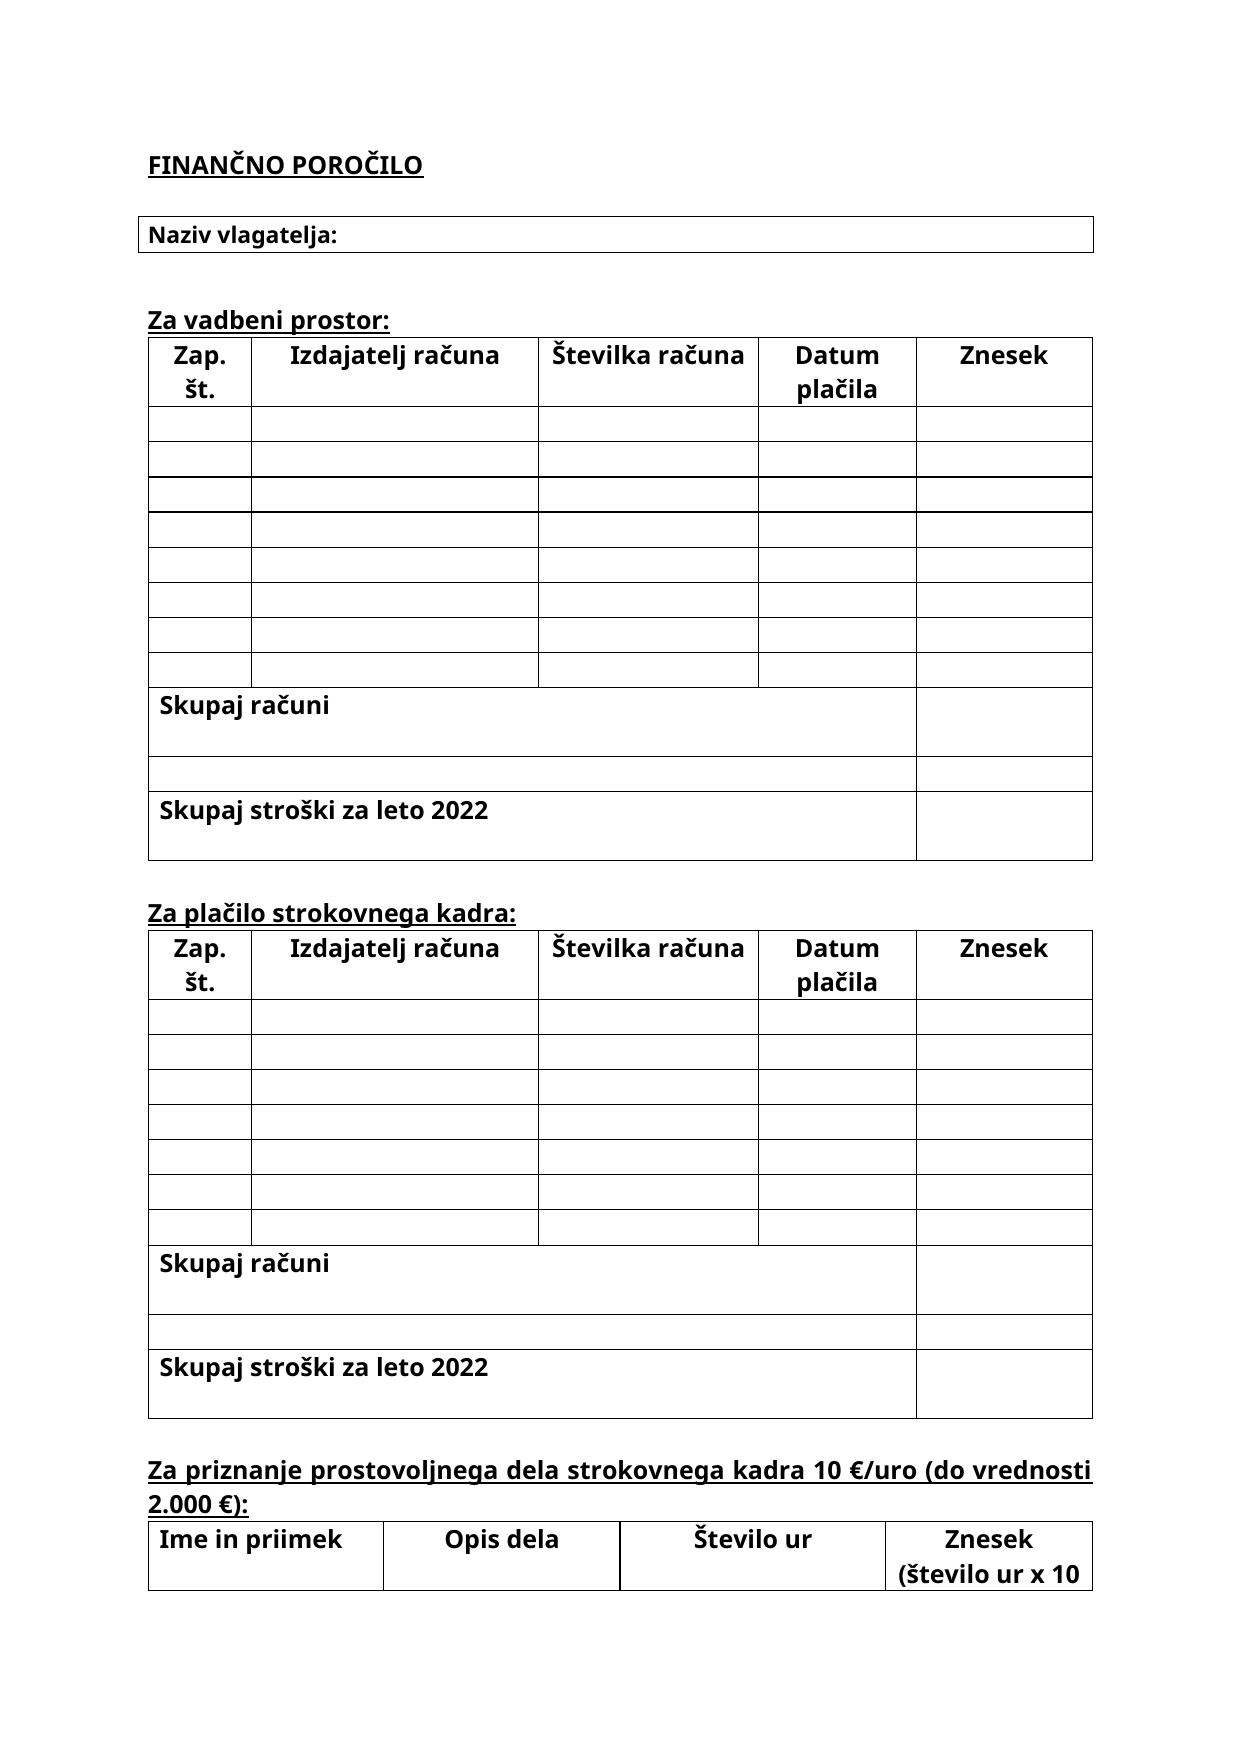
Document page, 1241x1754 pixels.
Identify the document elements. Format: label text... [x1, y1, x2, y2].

text Za plačilo strokovnega kadra: [148, 896, 1093, 929]
table_cell [539, 548, 758, 582]
table_cell [759, 653, 916, 687]
table_cell [917, 1000, 1092, 1034]
table_cell [149, 513, 251, 547]
table_cell [149, 478, 251, 511]
table_cell [252, 1035, 538, 1069]
table_cell [252, 618, 538, 652]
table_cell [539, 653, 758, 687]
table_cell [252, 478, 538, 511]
table_cell [539, 1175, 758, 1209]
table_cell [917, 1175, 1092, 1209]
table_cell [917, 407, 1092, 441]
table_cell [539, 618, 758, 652]
table_cell [252, 513, 538, 547]
table_cell [149, 548, 251, 582]
table_cell [539, 583, 758, 617]
table_header Število ur [621, 1522, 885, 1590]
table_cell Skupaj stroški za leto 2022 [149, 792, 916, 860]
table_cell [917, 688, 1092, 756]
table_cell [917, 618, 1092, 652]
table_cell [917, 513, 1092, 547]
table_header Opis dela [384, 1522, 619, 1590]
table_cell [759, 618, 916, 652]
table_cell [759, 442, 916, 476]
table_cell [759, 407, 916, 441]
table_cell [759, 583, 916, 617]
table_header Zap. št. [149, 931, 251, 999]
table_cell [539, 1000, 758, 1034]
table_cell [539, 1105, 758, 1139]
table_cell [539, 407, 758, 441]
table_cell [252, 1175, 538, 1209]
table_cell [759, 1000, 916, 1034]
table_header Datum plačila [759, 338, 916, 406]
table_cell [252, 442, 538, 476]
text Za priznanje prostovoljnega dela strokovnega kadra 10 €/uro (do vrednosti 2.000 €): [148, 1484, 1093, 1521]
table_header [886, 1522, 1092, 1590]
table_cell [252, 1140, 538, 1174]
table_cell [917, 583, 1092, 617]
table_cell [539, 478, 758, 511]
table_header Datum plačila [759, 931, 916, 999]
table_cell [917, 1350, 1092, 1418]
table_cell [149, 1210, 251, 1244]
table_cell [252, 1210, 538, 1244]
table_cell [917, 1035, 1092, 1069]
table_cell [149, 757, 916, 791]
table_cell [759, 513, 916, 547]
table_header Znesek [917, 931, 1092, 999]
table_cell [539, 513, 758, 547]
table_cell [252, 1000, 538, 1034]
table_header Ime in priimek [149, 1522, 383, 1590]
table_cell Skupaj računi [149, 688, 916, 756]
table_cell [149, 653, 251, 687]
table_header Številka računa [539, 931, 758, 999]
table_cell [917, 442, 1092, 476]
text Za vadbeni prostor: [148, 303, 1093, 337]
table_cell [149, 618, 251, 652]
text Naziv vlagatelja: [139, 217, 1093, 252]
table_cell [917, 1246, 1092, 1314]
table_cell [252, 1105, 538, 1139]
table_cell [917, 792, 1092, 860]
table_cell [917, 653, 1092, 687]
table_cell [539, 1070, 758, 1104]
table_cell [149, 1140, 251, 1174]
table_cell [252, 583, 538, 617]
table_cell [759, 1175, 916, 1209]
table_cell [917, 478, 1092, 511]
table_cell Skupaj stroški za leto 2022 [149, 1350, 916, 1418]
table_cell [149, 1175, 251, 1209]
text FINANČNO POROČILO [148, 148, 1093, 182]
table_cell [759, 1140, 916, 1174]
table_cell [759, 1210, 916, 1244]
table_cell [149, 442, 251, 476]
table_cell Skupaj računi [149, 1246, 916, 1314]
table_cell [539, 442, 758, 476]
table_cell [539, 1210, 758, 1244]
table_cell [917, 548, 1092, 582]
table_cell [149, 1000, 251, 1034]
table_cell [149, 1315, 916, 1349]
table_cell [252, 548, 538, 582]
table_cell [149, 1035, 251, 1069]
table_header Znesek [917, 338, 1092, 406]
table_cell [149, 1105, 251, 1139]
table_header Izdajatelj računa [252, 931, 538, 999]
table_cell [252, 1070, 538, 1104]
table_cell [252, 653, 538, 687]
table_cell [149, 1070, 251, 1104]
table_cell [759, 1035, 916, 1069]
table_cell [759, 1105, 916, 1139]
table_cell [917, 1210, 1092, 1244]
table_cell [759, 548, 916, 582]
table_cell [149, 407, 251, 441]
table_cell [917, 1315, 1092, 1349]
table_cell [759, 1070, 916, 1104]
table_cell [759, 478, 916, 511]
text Za priznanje prostovoljnega dela strokovnega kadra 10 €/uro (do vrednosti 2.000 €): [148, 1453, 1093, 1482]
table_cell [539, 1035, 758, 1069]
table_header Izdajatelj računa [252, 338, 538, 406]
table_cell [149, 583, 251, 617]
table_header Zap. št. [149, 338, 251, 406]
table_cell [917, 757, 1092, 791]
table_cell [917, 1105, 1092, 1139]
table_cell [917, 1140, 1092, 1174]
table_cell [539, 1140, 758, 1174]
table_header Številka računa [539, 338, 758, 406]
table_cell [917, 1070, 1092, 1104]
table_cell [252, 407, 538, 441]
